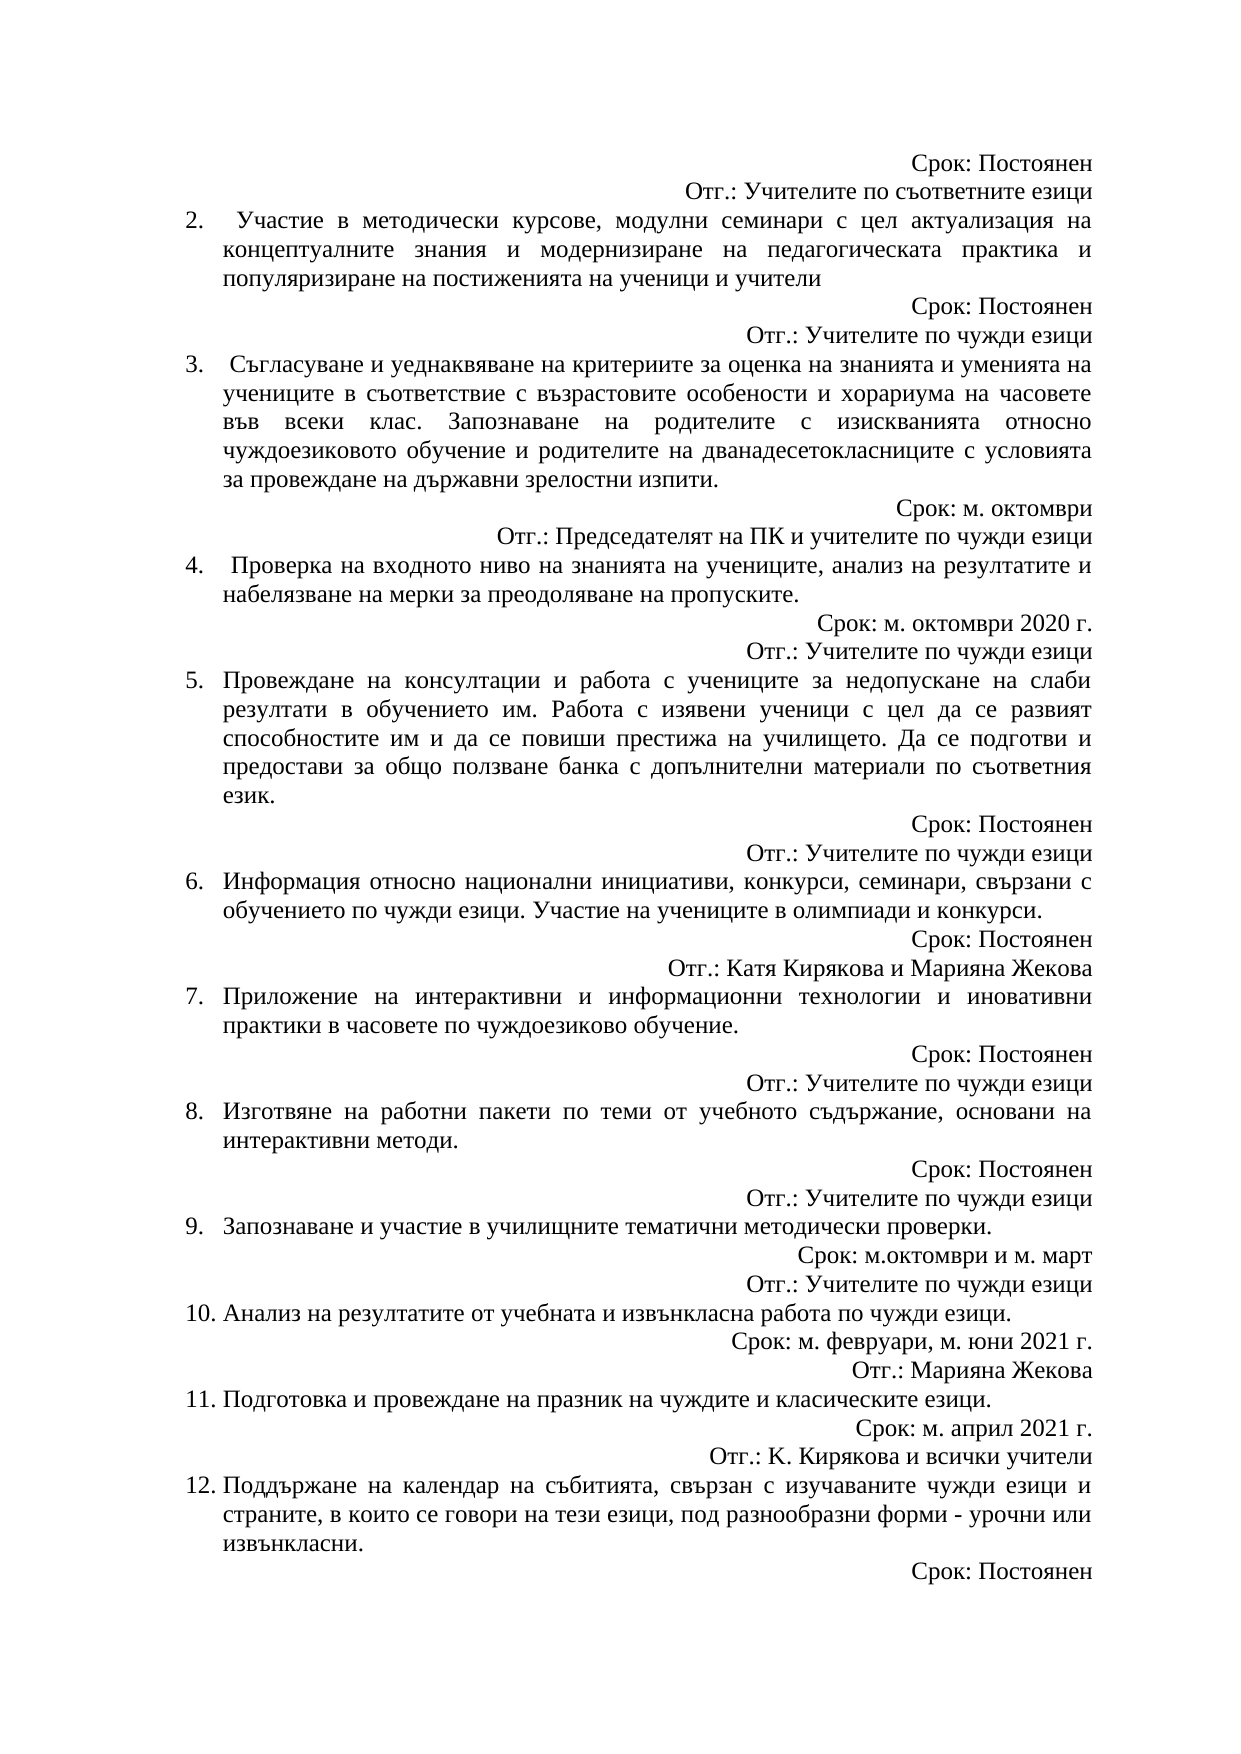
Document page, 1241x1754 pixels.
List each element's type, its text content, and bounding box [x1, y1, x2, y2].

text Отг.: Учителите по съответните езици [444, 176, 1093, 205]
list Подготовка и провеждане на празник на чуждите и класическите езици. [185, 1384, 1093, 1413]
list Съгласуване и уеднаквяване на критериите за оценка на знанията и уменията на учениците в съответствие с възрастовите особености и хорариума на часовете във всеки клас. Запознаване на родителите с изискванията относно чуждоезиковото обучение и родителите на дванадесетокласниците с условията за провеждане на държавни зрелостни изпити. [185, 349, 1093, 493]
list Анализ на резултатите от учебната и извънкласна работа по чужди езици. [185, 1298, 1093, 1326]
text Отг.: Учителите по чужди езици [443, 320, 1093, 349]
text Срок: м. октомври 2020 г. [443, 608, 1093, 636]
text Отг.: Катя Кирякова и Марияна Жекова [295, 953, 1093, 981]
text Отг.: Учителите по чужди езици [516, 1269, 1093, 1298]
text Отг.: Учителите по чужди езици [516, 1068, 1093, 1096]
text Отг.: Учителите по чужди езици [443, 636, 1093, 665]
list Поддържане на календар на събитията, свързан с изучаваните чужди езици и страните, в които се говори на тези езици, под разнообразни форми - урочни или извънкласни. [185, 1470, 1093, 1556]
text Срок: Постоянен [444, 1556, 1093, 1585]
text Срок: Постоянен [443, 1039, 1093, 1068]
list Информация относно национални инициативи, конкурси, семинари, свързани с обучението по чужди езици. Участие на учениците в олимпиади и конкурси. [185, 866, 1093, 924]
list Провеждане на консултации и работа с учениците за недопускане на слаби резултати в обучението им. Работа с изявени ученици с цел да се развият способностите им и да се повиши престижа на училището. Да се подготви и предостави за общо ползване банка с допълнителни материали по съответния език. [185, 665, 1093, 809]
list Участие в методически курсове, модулни семинари с цел актуализация на концептуалните знания и модернизиране на педагогическата практика и популяризиране на постиженията на ученици и учители [185, 205, 1093, 291]
text Срок: м. октомври [480, 493, 1093, 521]
text Отг.: Председателят на ПК и учителите по чужди езици [443, 521, 1093, 550]
text Отг.: Учителите по чужди езици [443, 1183, 1093, 1211]
text Отг.: K. Кирякова и всички учители [443, 1441, 1093, 1470]
text Срок: Постоянен [444, 809, 1093, 838]
text Срок: м. февруари, м. юни 2021 г. [516, 1326, 1093, 1355]
text Срок: Постоянен [443, 1154, 1093, 1183]
text Срок: м.октомври и м. март [443, 1240, 1093, 1269]
text Отг.: Марияна Жекова [516, 1355, 1093, 1384]
text Отг.: Учителите по чужди езици [443, 838, 1093, 866]
list Запознаване и участие в училищните тематични методически проверки. [185, 1211, 1093, 1240]
text Срок: Постоянен [443, 924, 1093, 953]
text Срок: Постоянен [480, 148, 1093, 176]
text Срок: м. април 2021 г. [516, 1413, 1093, 1441]
text Срок: Постоянен [443, 291, 1093, 320]
list Проверка на входното ниво на знанията на учениците, анализ на резултатите и набелязване на мерки за преодоляване на пропуските. [185, 550, 1093, 608]
list Изготвяне на работни пакети по теми от учебното съдържание, основани на интерактивни методи. [185, 1096, 1093, 1154]
list Приложение на интерактивни и информационни технологии и иновативни практики в часовете по чуждоезиково обучение. [185, 981, 1093, 1039]
